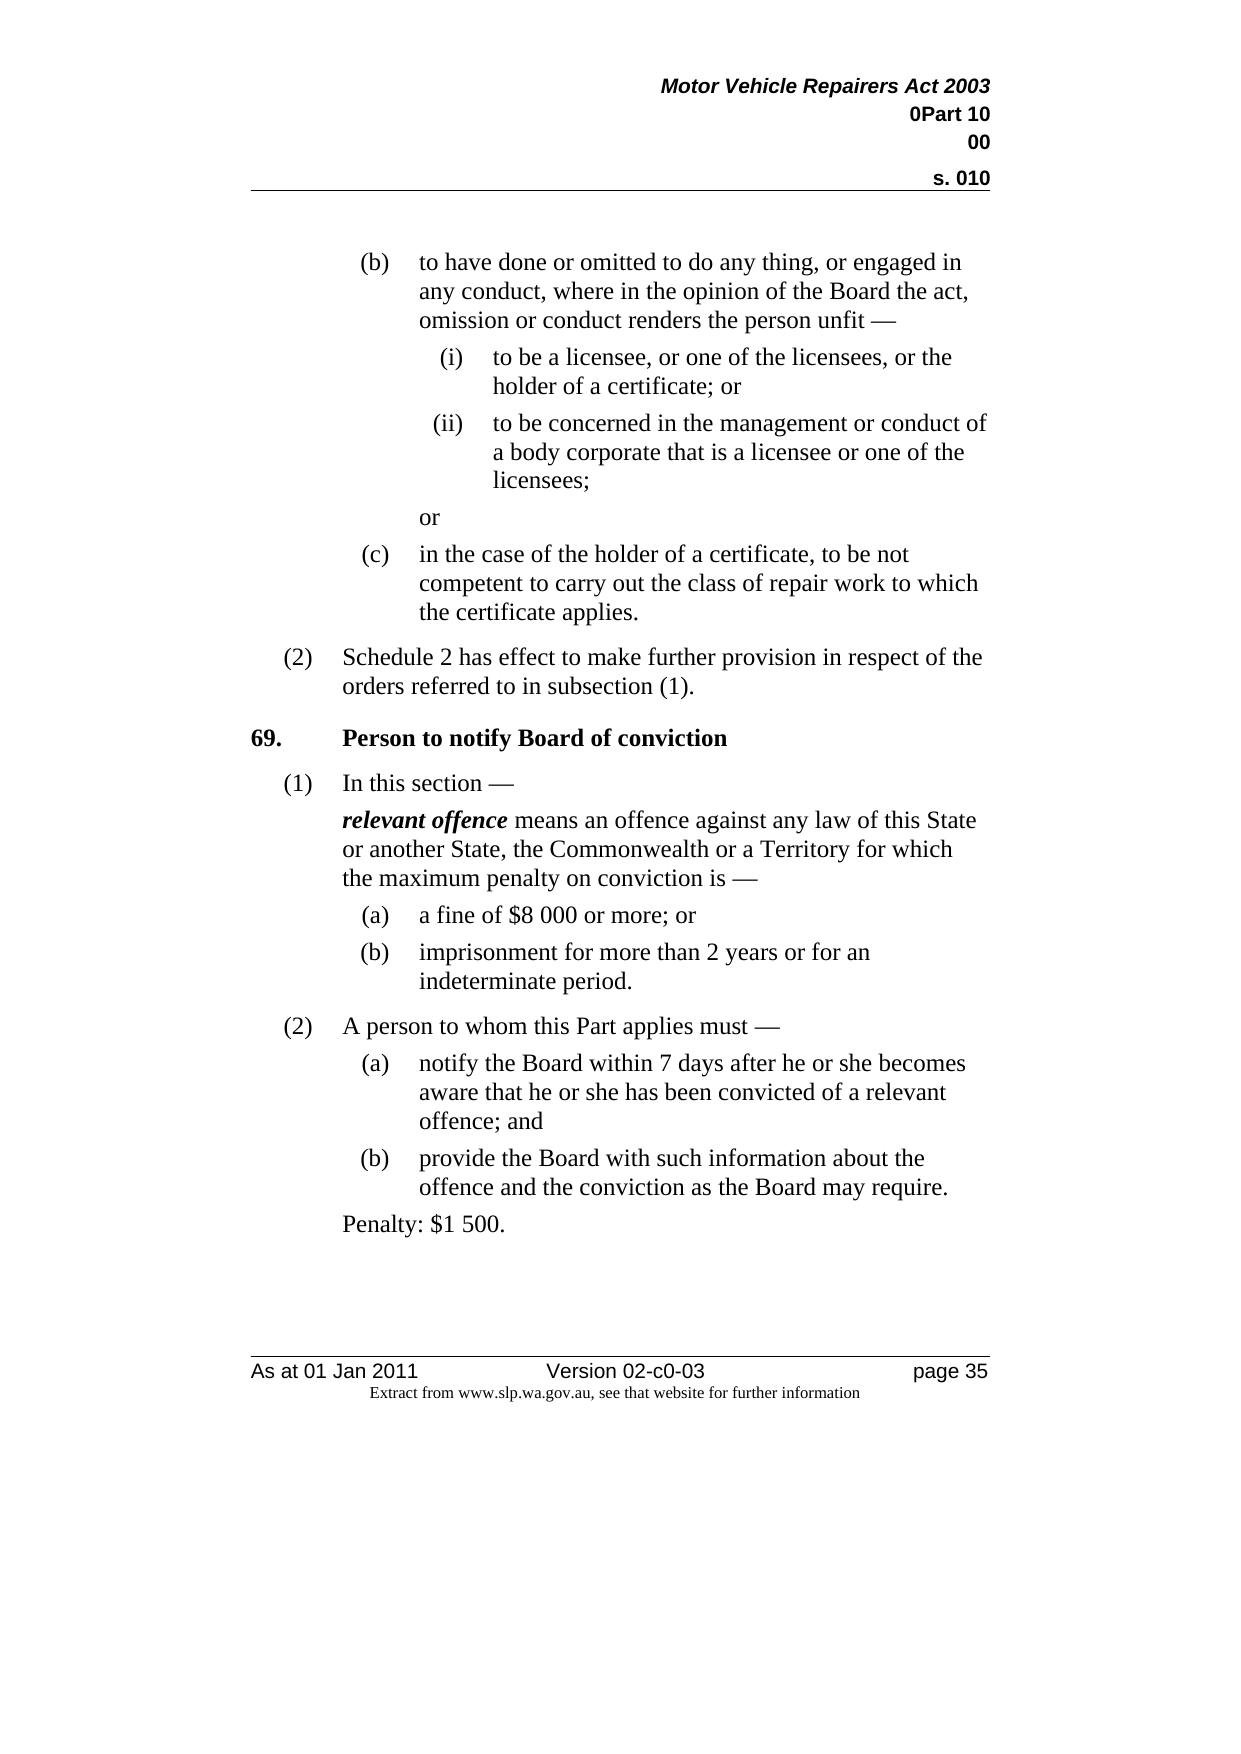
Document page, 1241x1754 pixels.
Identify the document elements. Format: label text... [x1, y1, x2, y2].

text (2) Schedule 2 has effect to make further provision in respect of the orders referred to in subsection (1). [251, 642, 990, 700]
text (b) to have done or omitted to do any thing, or engaged in any conduct, where in the opinion of the Board the act, omission or conduct renders the person unfit — [251, 247, 990, 334]
text or [251, 502, 990, 531]
text (ii) to be concerned in the management or conduct of a body corporate that is a licensee or one of the licensees; [251, 408, 990, 494]
text (c) in the case of the holder of a certificate, to be not competent to carry out the class of repair work to which the certificate applies. [251, 539, 990, 626]
text (a) notify the Board within 7 days after he or she becomes aware that he or she has been convicted of a relevant offence; and [251, 1048, 990, 1134]
text relevant offence means an offence against any law of this State or another State, the Commonwealth or a Territory for which the maximum penalty on conviction is — [251, 805, 990, 892]
text (1) In this section — [251, 768, 990, 797]
text Penalty: $1 500. [251, 1209, 990, 1237]
text (b) imprisonment for more than 2 years or for an indeterminate period. [251, 937, 990, 994]
text (i) to be a licensee, or one of the licensees, or the holder of a certificate; or [251, 342, 990, 399]
text (2) A person to whom this Part applies must — [251, 1011, 990, 1040]
text (b) provide the Board with such information about the offence and the conviction as the Board may require. [251, 1143, 990, 1200]
subtitle 69. Person to notify Board of conviction [251, 723, 990, 752]
text (a) a fine of $8 000 or more; or [251, 900, 990, 929]
